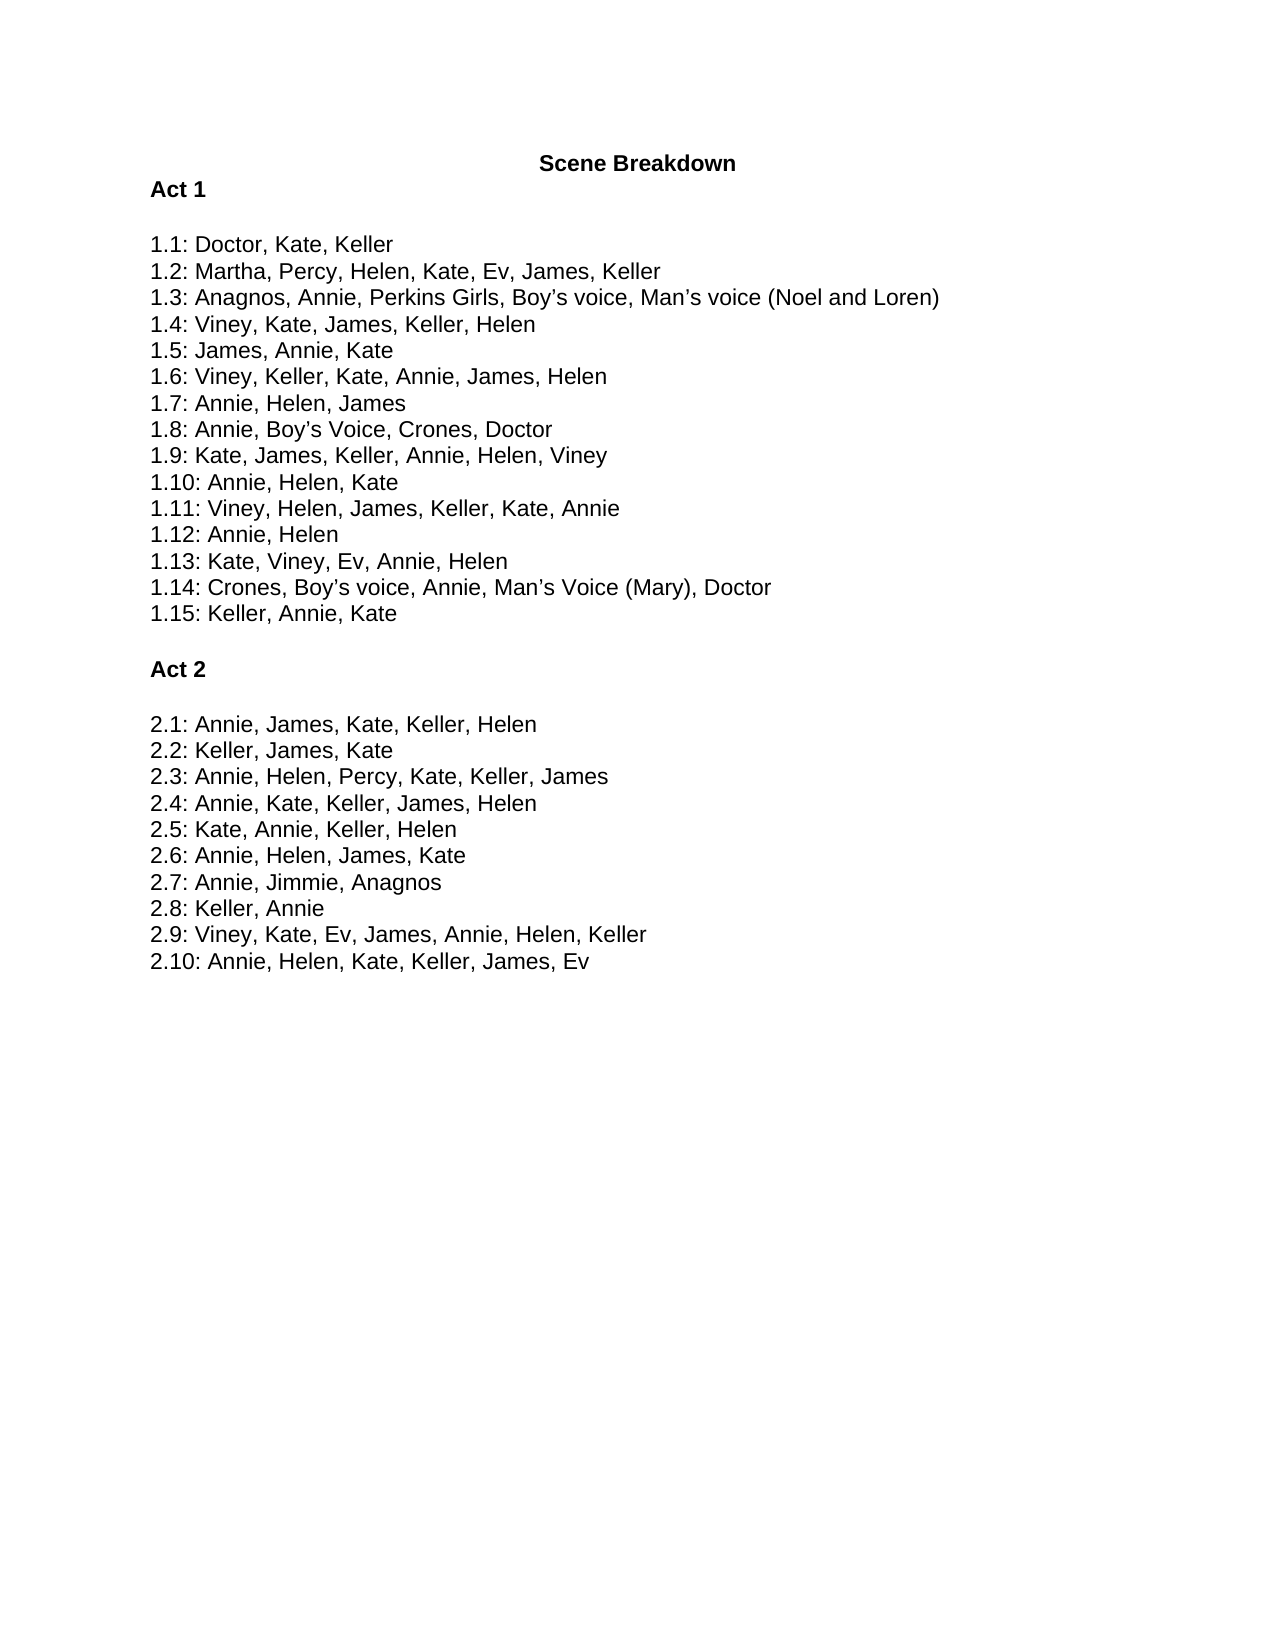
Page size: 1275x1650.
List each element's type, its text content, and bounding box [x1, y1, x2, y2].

text 2.10: Annie, Helen, Kate, Keller, James, Ev [150, 948, 1125, 974]
text 1.12: Annie, Helen [150, 521, 1125, 548]
text 1.7: Annie, Helen, James [150, 389, 1125, 416]
text 2.9: Viney, Kate, Ev, James, Annie, Helen, Keller [150, 921, 1125, 948]
text Scene Breakdown [150, 150, 1125, 176]
text 1.2: Martha, Percy, Helen, Kate, Ev, James, Keller [150, 258, 1125, 284]
text 2.1: Annie, James, Kate, Keller, Helen [150, 711, 1125, 737]
text 1.9: Kate, James, Keller, Annie, Helen, Viney [150, 442, 1125, 469]
text 1.15: Keller, Annie, Kate [150, 600, 1125, 627]
text Act 1 [150, 176, 1125, 203]
text 1.1: Doctor, Kate, Keller [150, 231, 1125, 258]
text 1.10: Annie, Helen, Kate [150, 469, 1125, 495]
text 2.6: Annie, Helen, James, Kate [150, 842, 1125, 869]
text 1.14: Crones, Boy’s voice, Annie, Man’s Voice (Mary), Doctor [150, 574, 1125, 600]
text 1.8: Annie, Boy’s Voice, Crones, Doctor [150, 416, 1125, 442]
text Act 2 [150, 656, 1125, 682]
text 1.11: Viney, Helen, James, Keller, Kate, Annie [150, 495, 1125, 521]
text 2.8: Keller, Annie [150, 895, 1125, 921]
text 1.13: Kate, Viney, Ev, Annie, Helen [150, 548, 1125, 574]
text 1.3: Anagnos, Annie, Perkins Girls, Boy’s voice, Man’s voice (Noel and Loren) [150, 284, 1125, 311]
text 2.4: Annie, Kate, Keller, James, Helen [150, 790, 1125, 816]
text 1.4: Viney, Kate, James, Keller, Helen [150, 311, 1125, 337]
text 2.3: Annie, Helen, Percy, Kate, Keller, James [150, 763, 1125, 790]
text 2.5: Kate, Annie, Keller, Helen [150, 816, 1125, 842]
text 2.7: Annie, Jimmie, Anagnos [150, 869, 1125, 895]
text 2.2: Keller, James, Kate [150, 737, 1125, 763]
text 1.5: James, Annie, Kate [150, 337, 1125, 363]
text 1.6: Viney, Keller, Kate, Annie, James, Helen [150, 363, 1125, 389]
